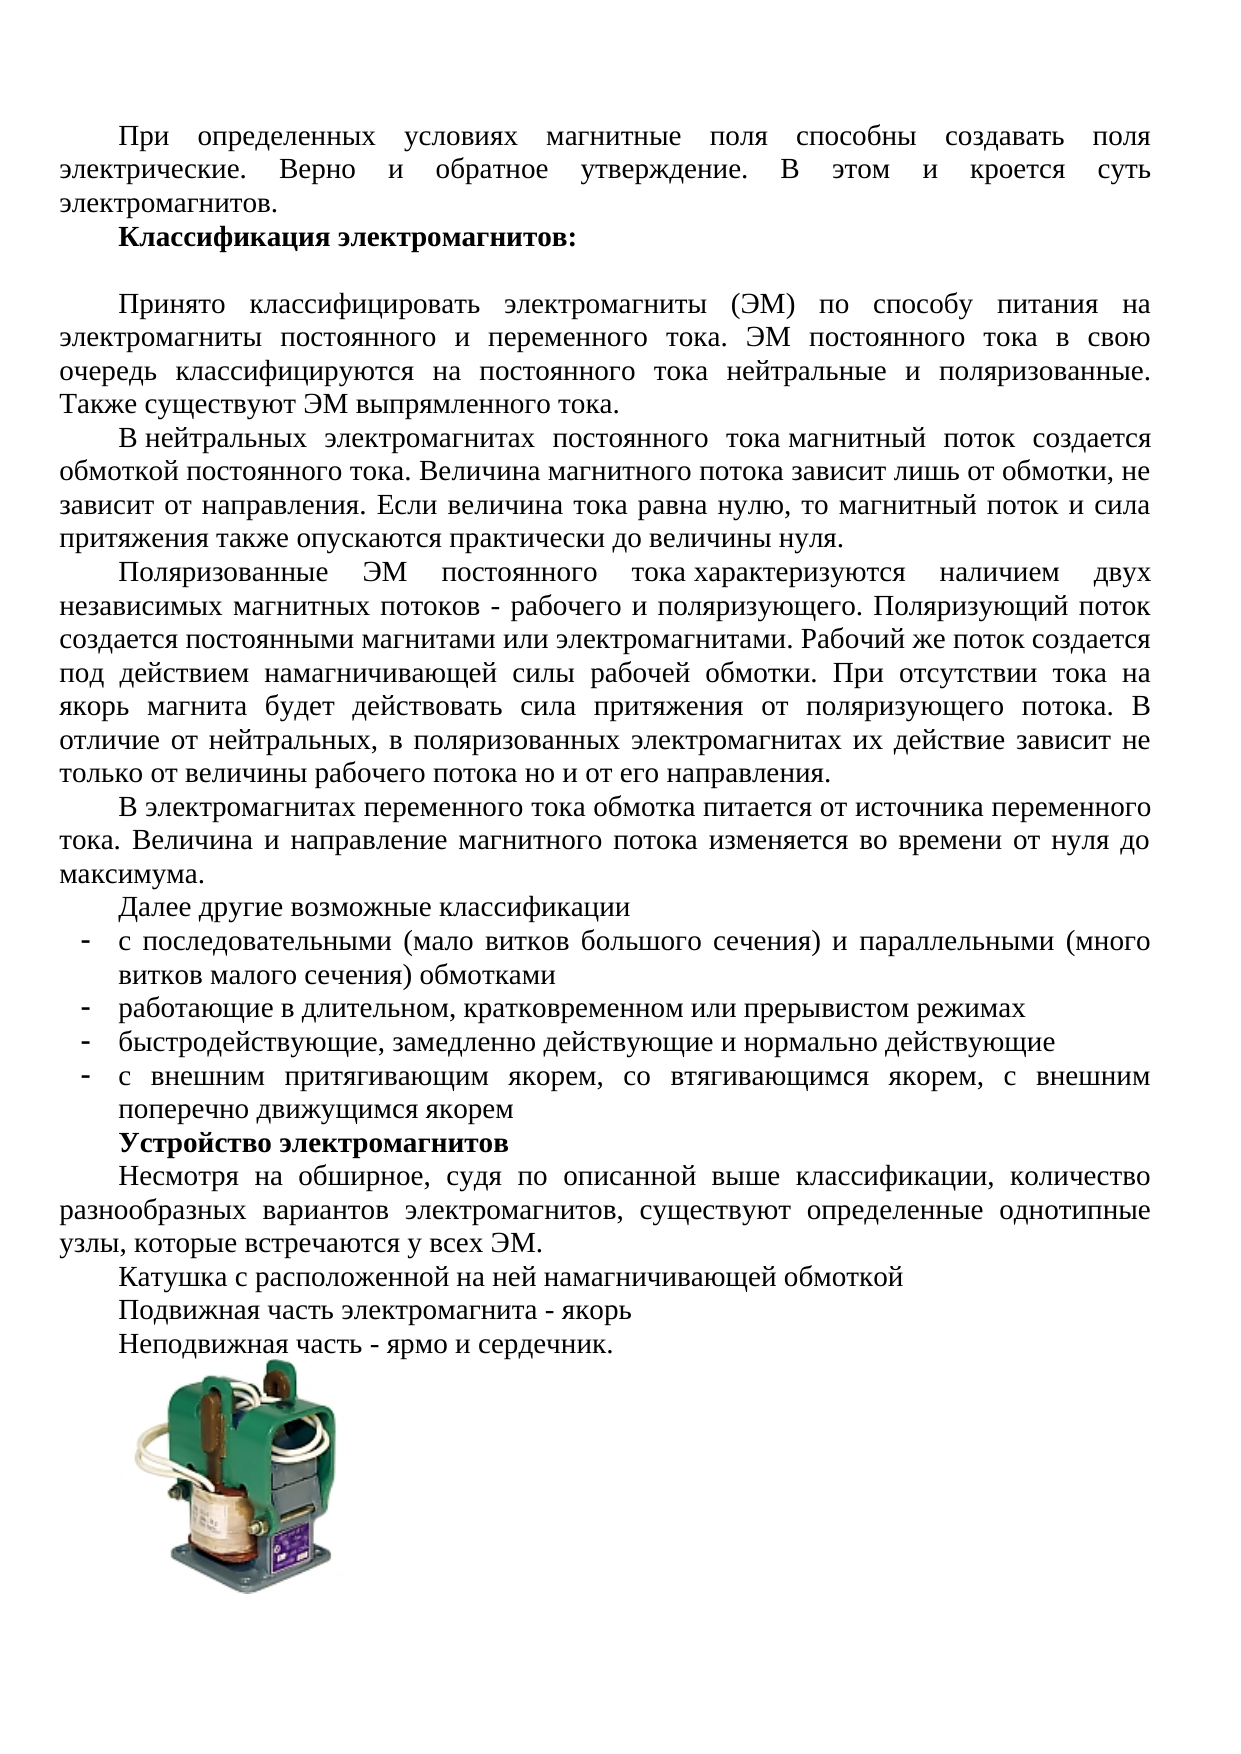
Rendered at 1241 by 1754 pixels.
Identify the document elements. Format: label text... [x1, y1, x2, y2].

text Несмотря на обширное, судя по описанной выше классификации, количество разнообразных вариантов электромагнитов, существуют определенные однотипные узлы, которые встречаются у всех ЭМ. [59, 1158, 1152, 1259]
text Классификация электромагнитов: [59, 219, 1152, 252]
text В нейтральных электромагнитах постоянного тока магнитный поток создается обмоткой постоянного тока. Величина магнитного потока зависит лишь от обмотки, не зависит от направления. Если величина тока равна нулю, то магнитный поток и сила притяжения также опускаются практически до величины нуля. [59, 420, 1152, 554]
text Катушка с расположенной на ней намагничивающей обмоткой [59, 1259, 1152, 1292]
list быстродействующие, замедленно действующие и нормально действующие [81, 1024, 1152, 1058]
list с внешним притягивающим якорем, со втягивающимся якорем, с внешним поперечно движущимся якорем [81, 1058, 1152, 1125]
text Подвижная часть электромагнита - якорь [59, 1292, 1152, 1326]
text В электромагнитах переменного тока обмотка питается от источника переменного тока. Величина и направление магнитного потока изменяется во времени от нуля до максимума. [59, 789, 1152, 889]
picture [118, 1359, 353, 1594]
text Поляризованные ЭМ постоянного тока характеризуются наличием двух независимых магнитных потоков - рабочего и поляризующего. Поляризующий поток создается постоянными магнитами или электромагнитами. Рабочий же поток создается под действием намагничивающей силы рабочей обмотки. При отсутствии тока на якорь магнита будет действовать сила притяжения от поляризующего потока. В отличие от нейтральных, в поляризованных электромагнитах их действие зависит не только от величины рабочего потока но и от его направления. [59, 554, 1152, 789]
text При определенных условиях магнитные поля способны создавать поля электрические. Верно и обратное утверждение. В этом и кроется суть электромагнитов. [59, 118, 1152, 219]
text Неподвижная часть - ярмо и сердечник. [59, 1326, 1152, 1359]
list работающие в длительном, кратковременном или прерывистом режимах [81, 990, 1152, 1024]
text Устройство электромагнитов [59, 1125, 1152, 1158]
text Принято классифицировать электромагниты (ЭМ) по способу питания на электромагниты постоянного и переменного тока. ЭМ постоянного тока в свою очередь классифицируются на постоянного тока нейтральные и поляризованные. Также существуют ЭМ выпрямленного тока. [59, 286, 1152, 420]
list с последовательными (мало витков большого сечения) и параллельными (много витков малого сечения) обмотками [81, 923, 1152, 990]
text Далее другие возможные классификации [59, 889, 1152, 923]
